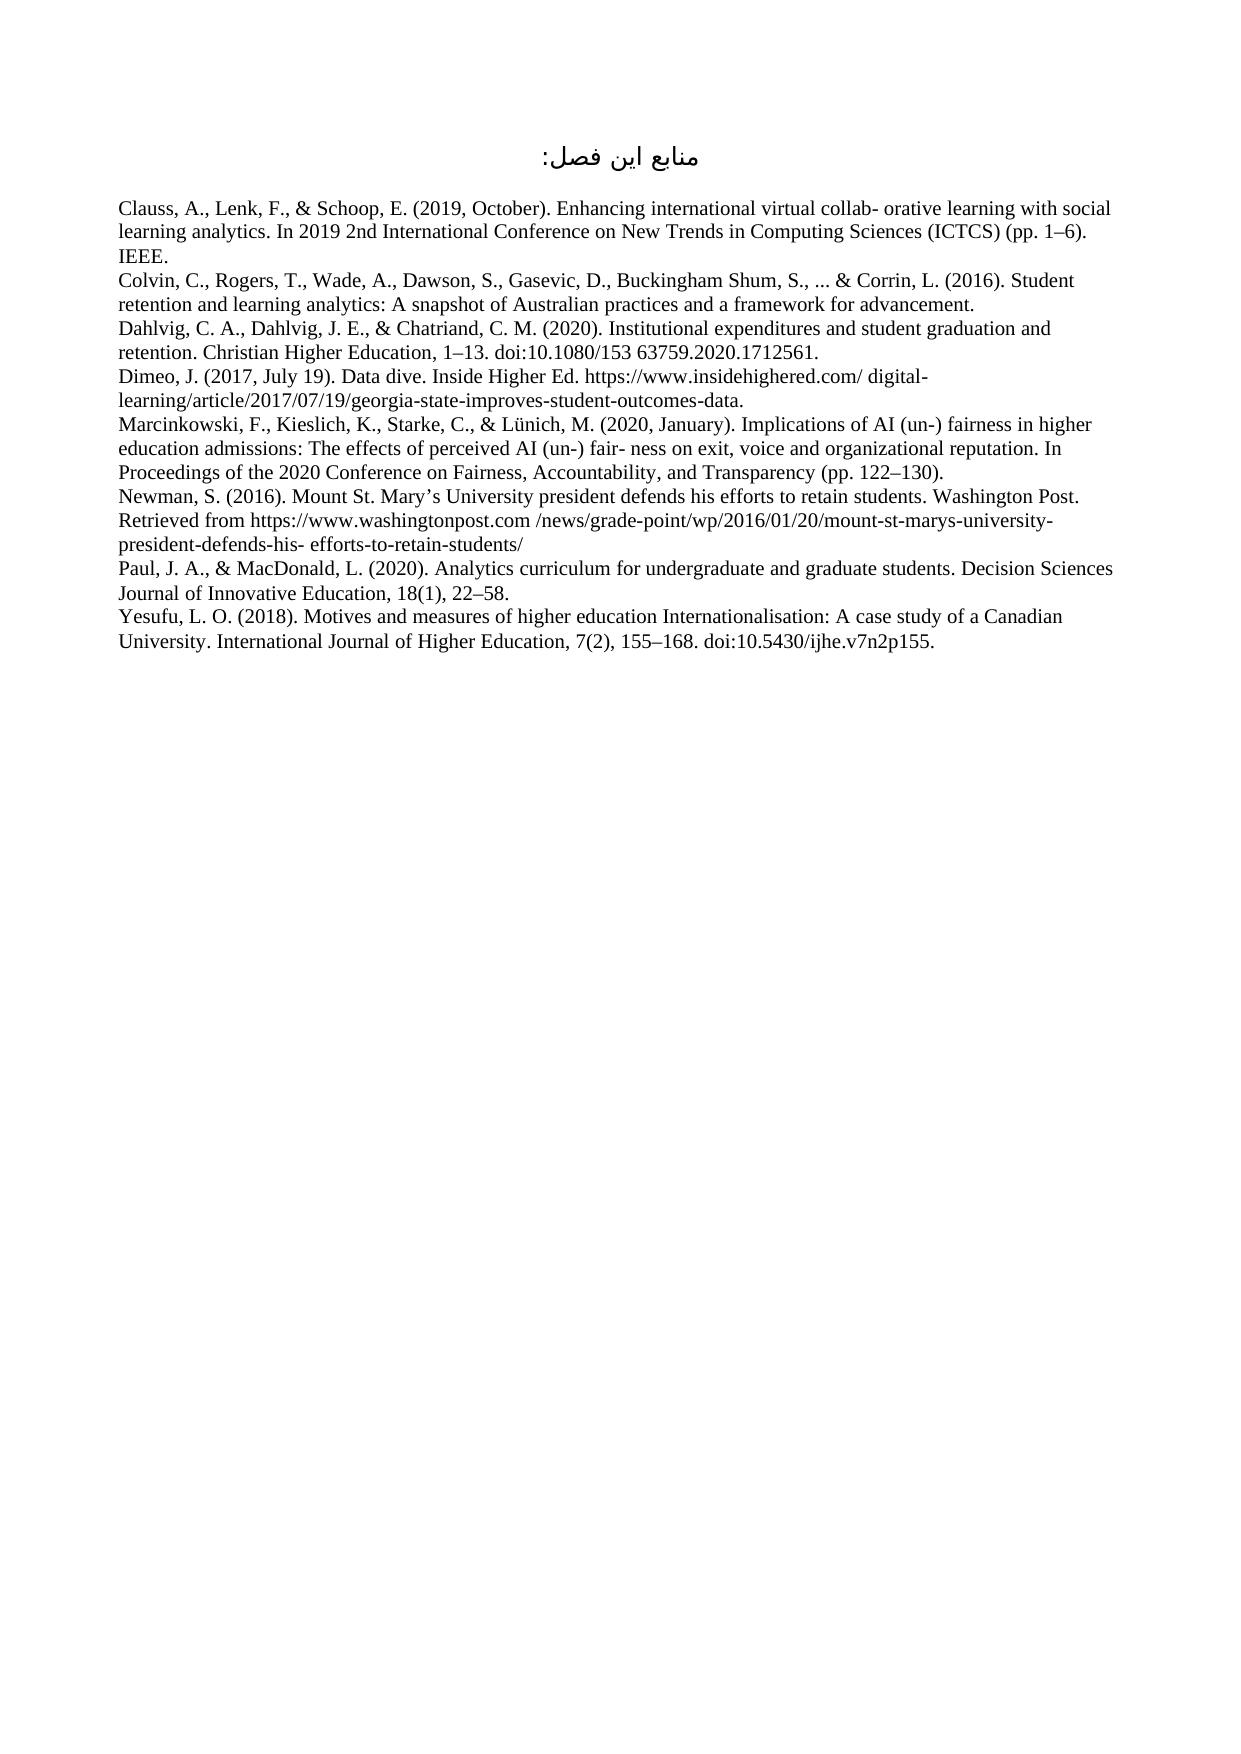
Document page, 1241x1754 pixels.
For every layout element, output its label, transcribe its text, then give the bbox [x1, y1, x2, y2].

text Dimeo, J. (2017, July 19). Data dive. Inside Higher Ed. https://www.insidehighered.com/ digital-learning/article/2017/07/19/georgia-state-improves-student-outcomes-data. [118, 364, 1122, 412]
text Yesufu, L. O. (2018). Motives and measures of higher education Internationalisation: A case study of a Canadian University. International Journal of Higher Education, 7(2), 155–168. doi:10.5430/ijhe.v7n2p155. [118, 604, 1122, 653]
text Dahlvig, C. A., Dahlvig, J. E., & Chatriand, C. M. (2020). Institutional expenditures and student graduation and retention. Christian Higher Education, 1–13. doi:10.1080/153 63759.2020.1712561. [118, 316, 1122, 364]
text منابع این فصل: [118, 142, 1122, 171]
text Marcinkowski, F., Kieslich, K., Starke, C., & Lünich, M. (2020, January). Implications of AI (un-) fairness in higher education admissions: The effects of perceived AI (un-) fair- ness on exit, voice and organizational reputation. In Proceedings of the 2020 Conference on Fairness, Accountability, and Transparency (pp. 122–130). [118, 412, 1122, 484]
text Clauss, A., Lenk, F., & Schoop, E. (2019, October). Enhancing international virtual collab- orative learning with social learning analytics. In 2019 2nd International Conference on New Trends in Computing Sciences (ICTCS) (pp. 1–6). IEEE. [118, 195, 1122, 268]
text Paul, J. A., & MacDonald, L. (2020). Analytics curriculum for undergraduate and graduate students. Decision Sciences Journal of Innovative Education, 18(1), 22–58. [118, 556, 1122, 604]
text Newman, S. (2016). Mount St. Mary’s University president defends his efforts to retain students. Washington Post. Retrieved from https://www.washingtonpost.com /news/grade-point/wp/2016/01/20/mount-st-marys-university-president-defends-his- efforts-to-retain-students/ [118, 484, 1122, 556]
text Colvin, C., Rogers, T., Wade, A., Dawson, S., Gasevic, D., Buckingham Shum, S., ... & Corrin, L. (2016). Student retention and learning analytics: A snapshot of Australian practices and a framework for advancement. [118, 268, 1122, 316]
